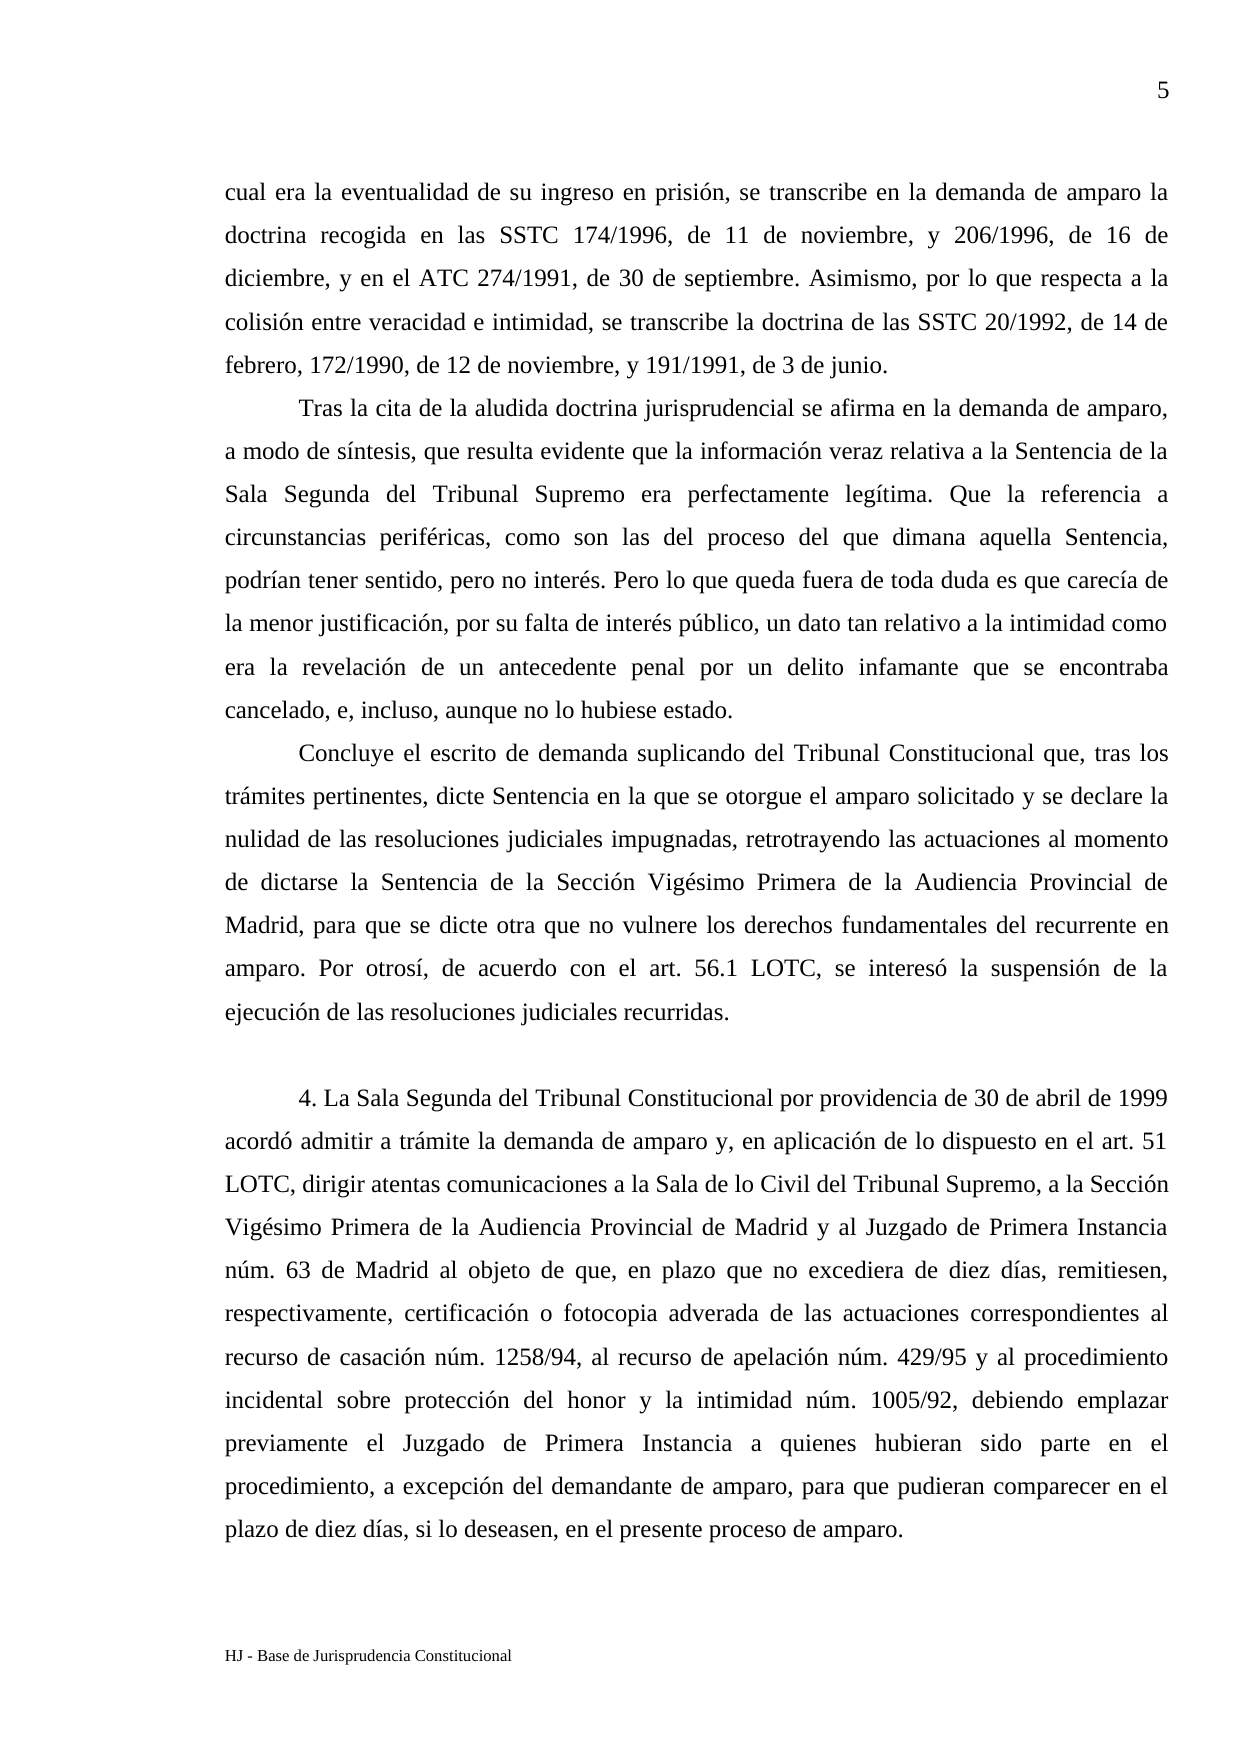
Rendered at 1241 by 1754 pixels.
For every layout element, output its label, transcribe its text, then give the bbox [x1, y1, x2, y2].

text 4. La Sala Segunda del Tribunal Constitucional por providencia de 30 de abril de 1999 acordó admitir a trámite la demanda de amparo y, en aplicación de lo dispuesto en el art. 51 LOTC, dirigir atentas comunicaciones a la Sala de lo Civil del Tribunal Supremo, a la Sección Vigésimo Primera de la Audiencia Provincial de Madrid y al Juzgado de Primera Instancia núm. 63 de Madrid al objeto de que, en plazo que no excediera de diez días, remitiesen, respectivamente, certificación o fotocopia adverada de las actuaciones correspondientes al recurso de casación núm. 1258/94, al recurso de apelación núm. 429/95 y al procedimiento incidental sobre protección del honor y la intimidad núm. 1005/92, debiendo emplazar previamente el Juzgado de Primera Instancia a quienes hubieran sido parte en el procedimiento, a excepción del demandante de amparo, para que pudieran comparecer en el plazo de diez días, si lo deseasen, en el presente proceso de amparo. [224, 1083, 1169, 1543]
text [224, 177, 1169, 378]
text Tras la cita de la aludida doctrina jurisprudencial se afirma en la demanda de amparo, a modo de síntesis, que resulta evidente que la información veraz relativa a la Sentencia de la Sala Segunda del Tribunal Supremo era perfectamente legítima. Que la referencia a circunstancias periféricas, como son las del proceso del que dimana aquella Sentencia, podrían tener sentido, pero no interés. Pero lo que queda fuera de toda duda es que carecía de la menor justificación, por su falta de interés público, un dato tan relativo a la intimidad como era la revelación de un antecedente penal por un delito infamante que se encontraba cancelado, e, incluso, aunque no lo hubiese estado. [224, 393, 1169, 723]
text Concluye el escrito de demanda suplicando del Tribunal Constitucional que, tras los trámites pertinentes, dicte Sentencia en la que se otorgue el amparo solicitado y se declare la nulidad de las resoluciones judiciales impugnadas, retrotrayendo las actuaciones al momento de dictarse la Sentencia de la Sección Vigésimo Primera de la Audiencia Provincial de Madrid, para que se dicte otra que no vulnere los derechos fundamentales del recurrente en amparo. Por otrosí, de acuerdo con el art. 56.1 LOTC, se interesó la suspensión de la ejecución de las resoluciones judiciales recurridas. [224, 738, 1169, 1025]
